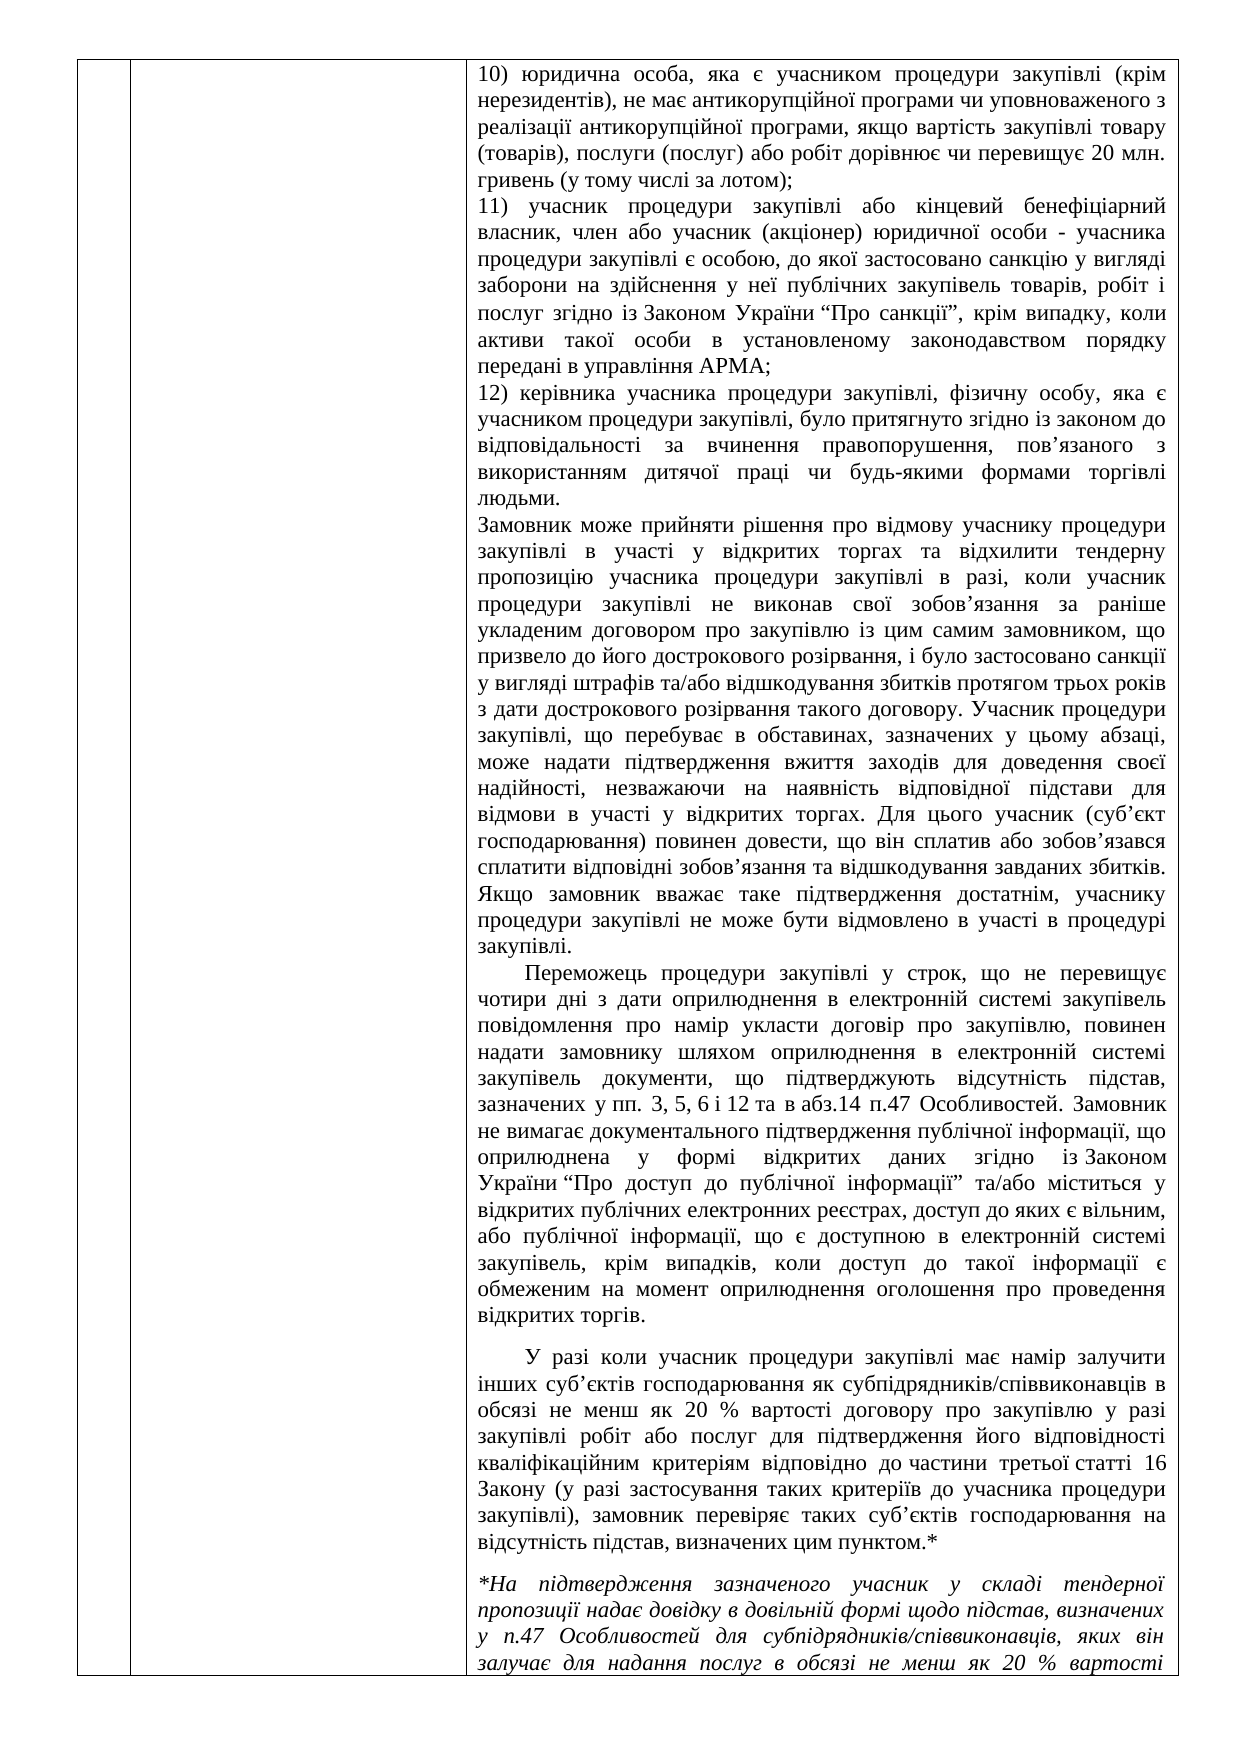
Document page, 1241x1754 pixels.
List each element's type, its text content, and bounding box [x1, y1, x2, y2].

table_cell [467, 60, 1178, 1675]
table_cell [131, 60, 466, 1675]
table_cell 5 [78, 60, 130, 1675]
